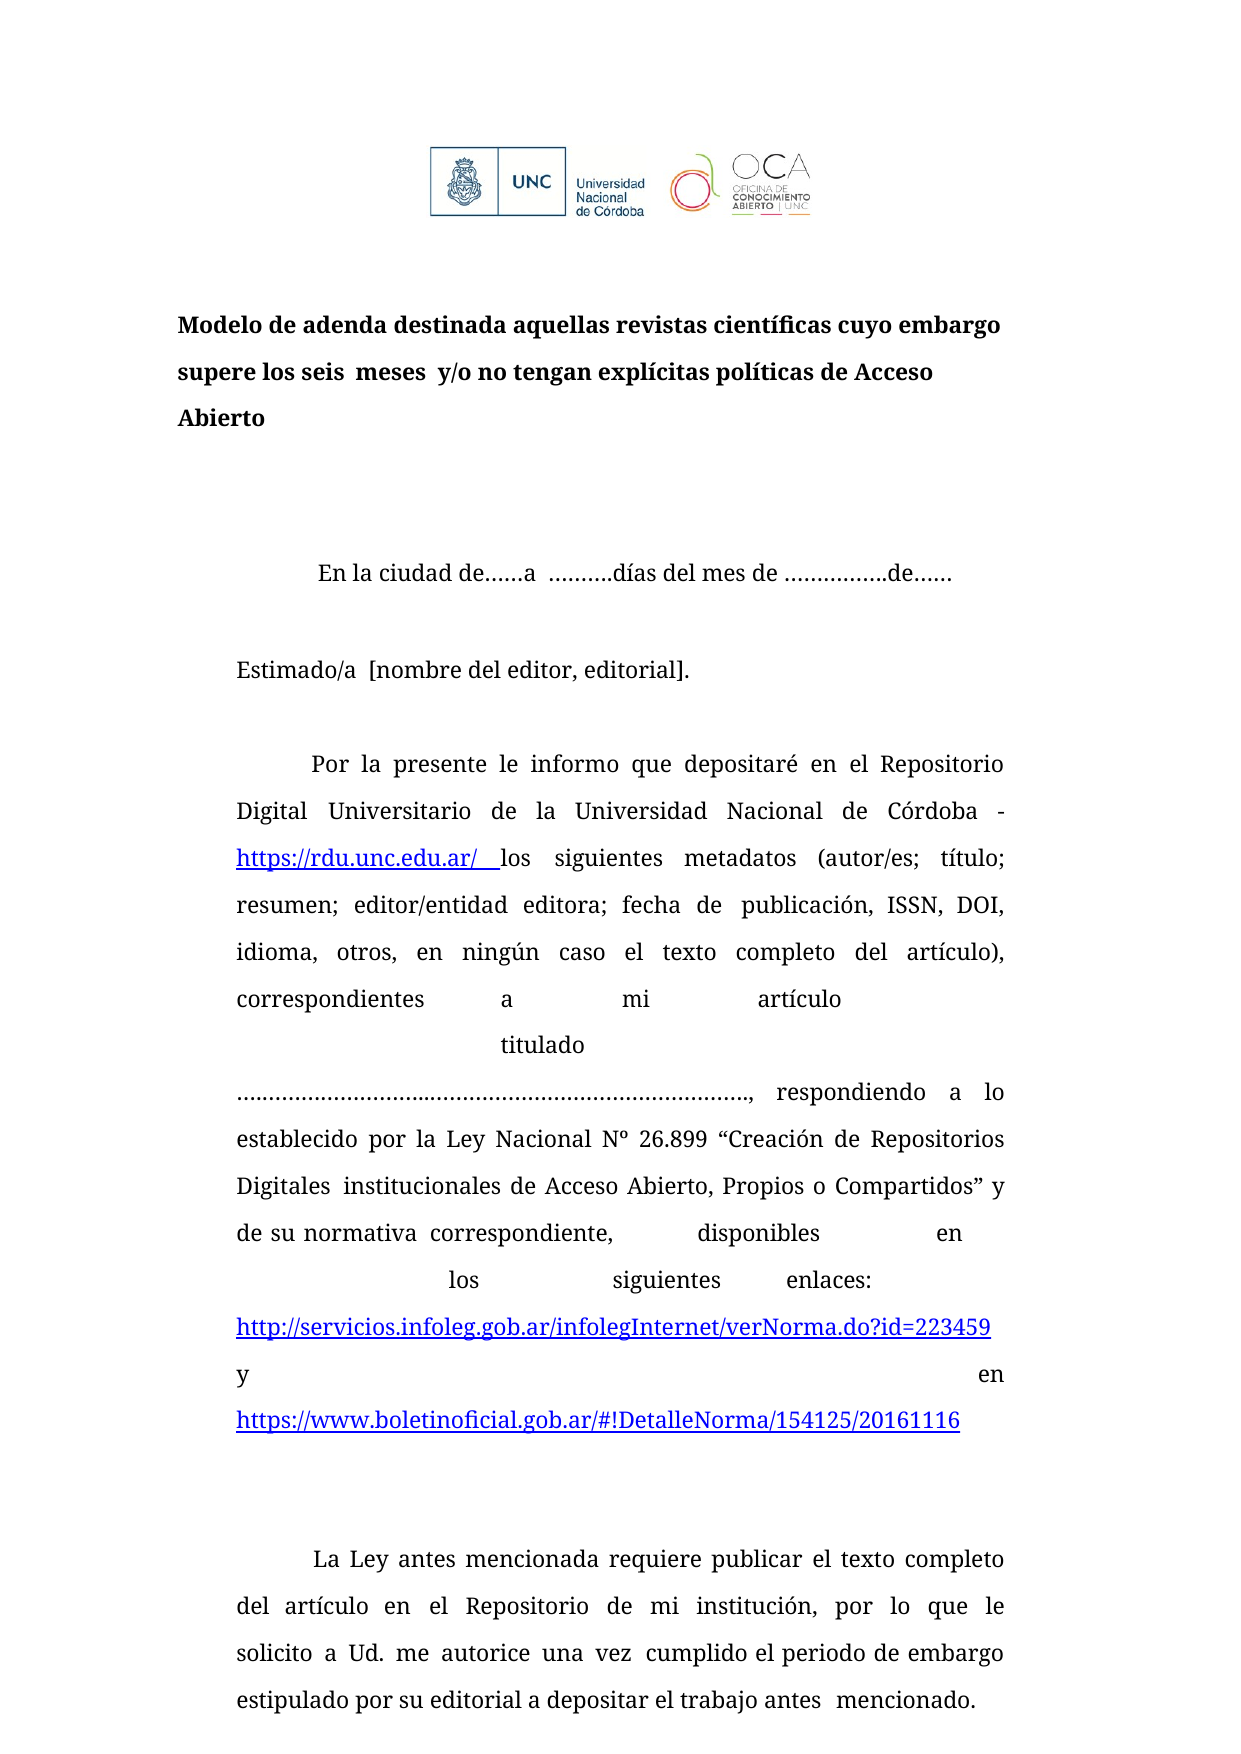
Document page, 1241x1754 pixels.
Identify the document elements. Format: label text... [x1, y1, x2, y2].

text Estimado/a [nombre del editor, editorial]. [236, 654, 1065, 685]
text Por la presente le informo que depositaré en el Repositorio Digital Universitario de la Universidad Nacional de Córdoba - https://rdu.unc.edu.ar/ los siguientes metadatos (autor/es; título; resumen; editor/entidad editora; fecha de publicación, ISSN, DOI, idioma, otros, en ningún caso el texto completo del artículo), correspondientes a mi artículo titulado [236, 748, 1004, 1061]
text En la ciudad de……a ……….días del mes de …………….de…… [236, 557, 1065, 588]
text La Ley antes mencionada requiere publicar el texto completo del artículo en el Repositorio de mi institución, por lo que le solicito a Ud. me autorice una vez cumplido el periodo de embargo estipulado por su editorial a depositar el trabajo antes mencionado. [236, 1543, 1004, 1715]
picture [426, 145, 651, 218]
text Modelo de adenda destinada aquellas revistas científicas cuyo embargo supere los seis meses y/o no tengan explícitas políticas de Acceso Abierto [177, 309, 1014, 433]
text ….……………………..…………………………………………., respondiendo a lo establecido por la Ley Nacional Nº 26.899 “Creación de Repositorios Digitales institucionales de Acceso Abierto, Propios o Compartidos” y de su normativa correspondiente, disponibles en los siguientes enlaces: http://servicios.infoleg.gob.ar/infolegInternet/verNorma.do?id=223459 y en https://www.boletinoficial.gob.ar/#!DetalleNorma/154125/20161116 [236, 1076, 1004, 1436]
picture [663, 145, 813, 218]
